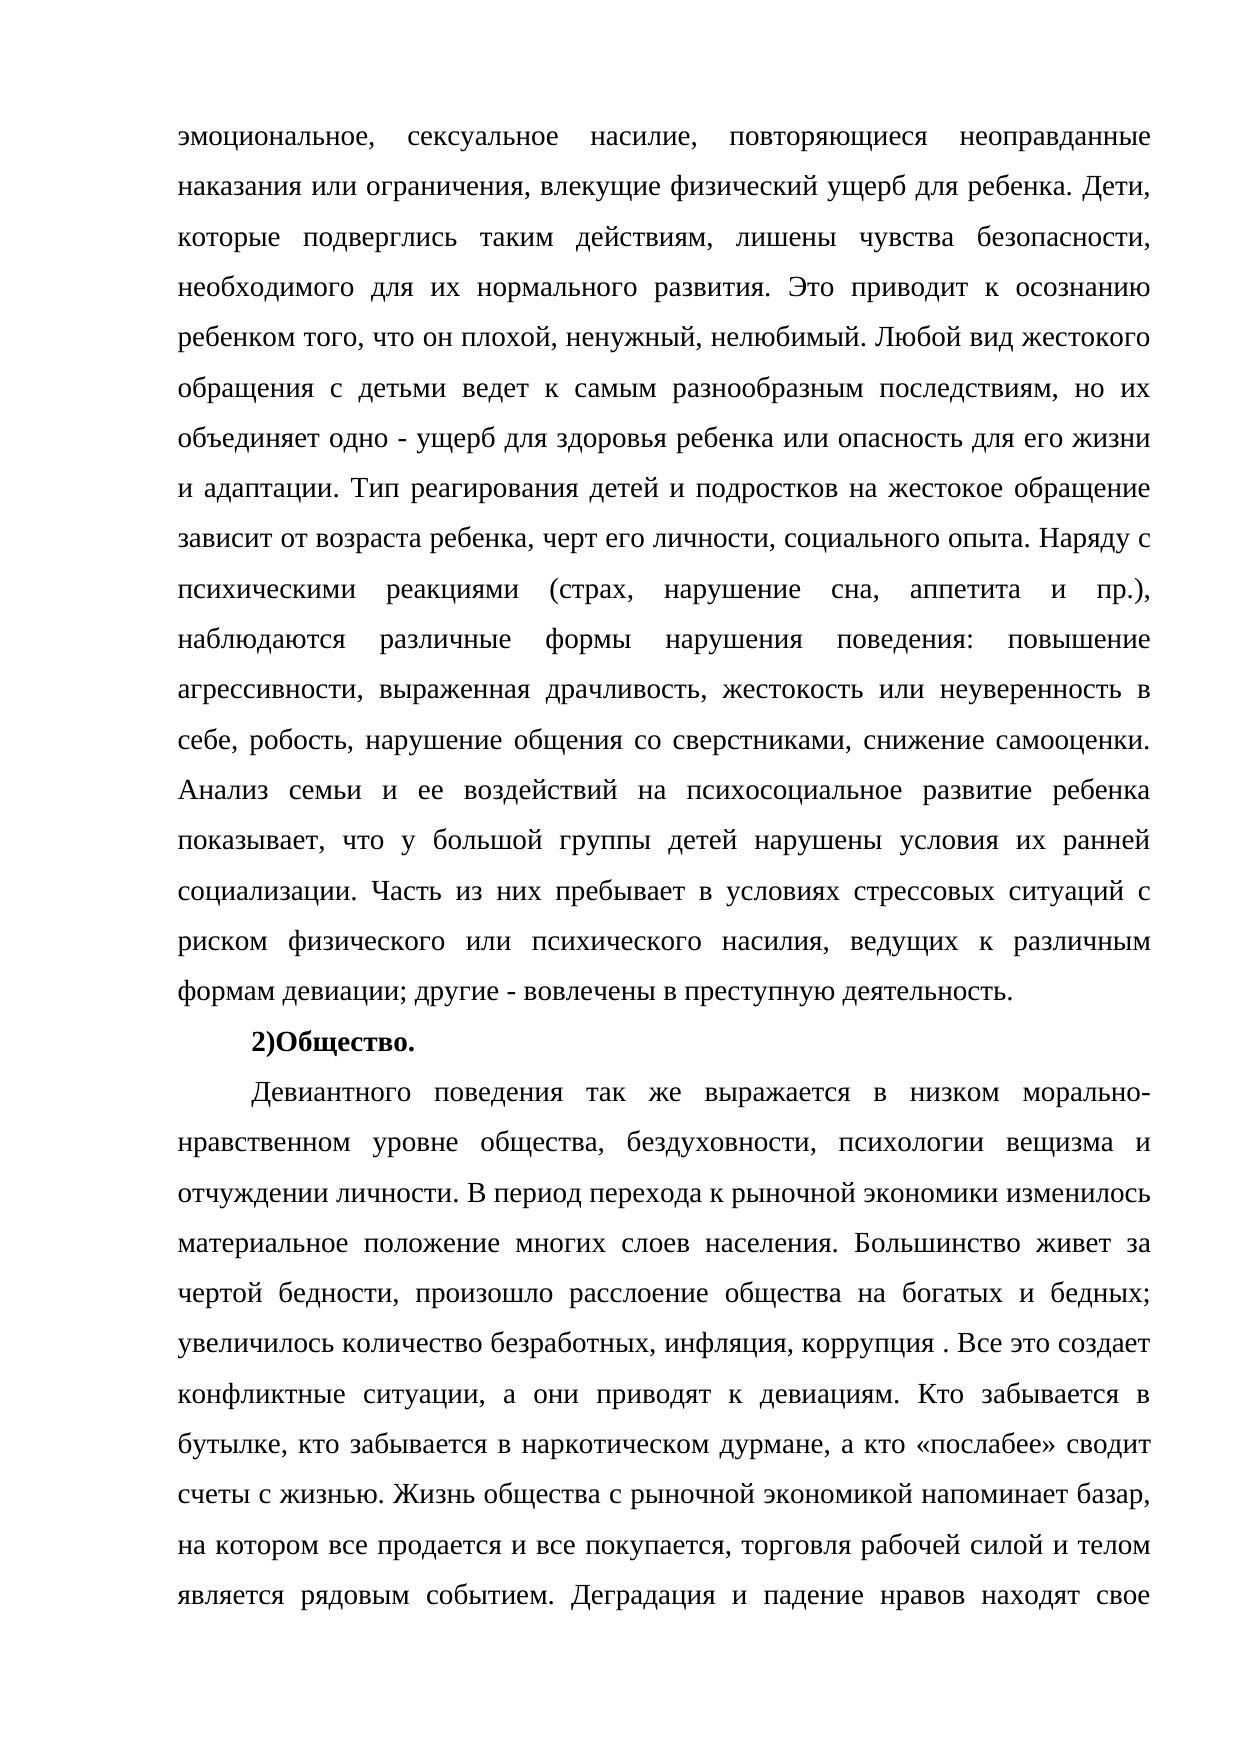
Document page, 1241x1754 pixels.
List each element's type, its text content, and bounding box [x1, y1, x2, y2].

text 2)Общество. [177, 1024, 1152, 1057]
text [177, 118, 1152, 1007]
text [177, 1074, 1152, 1611]
